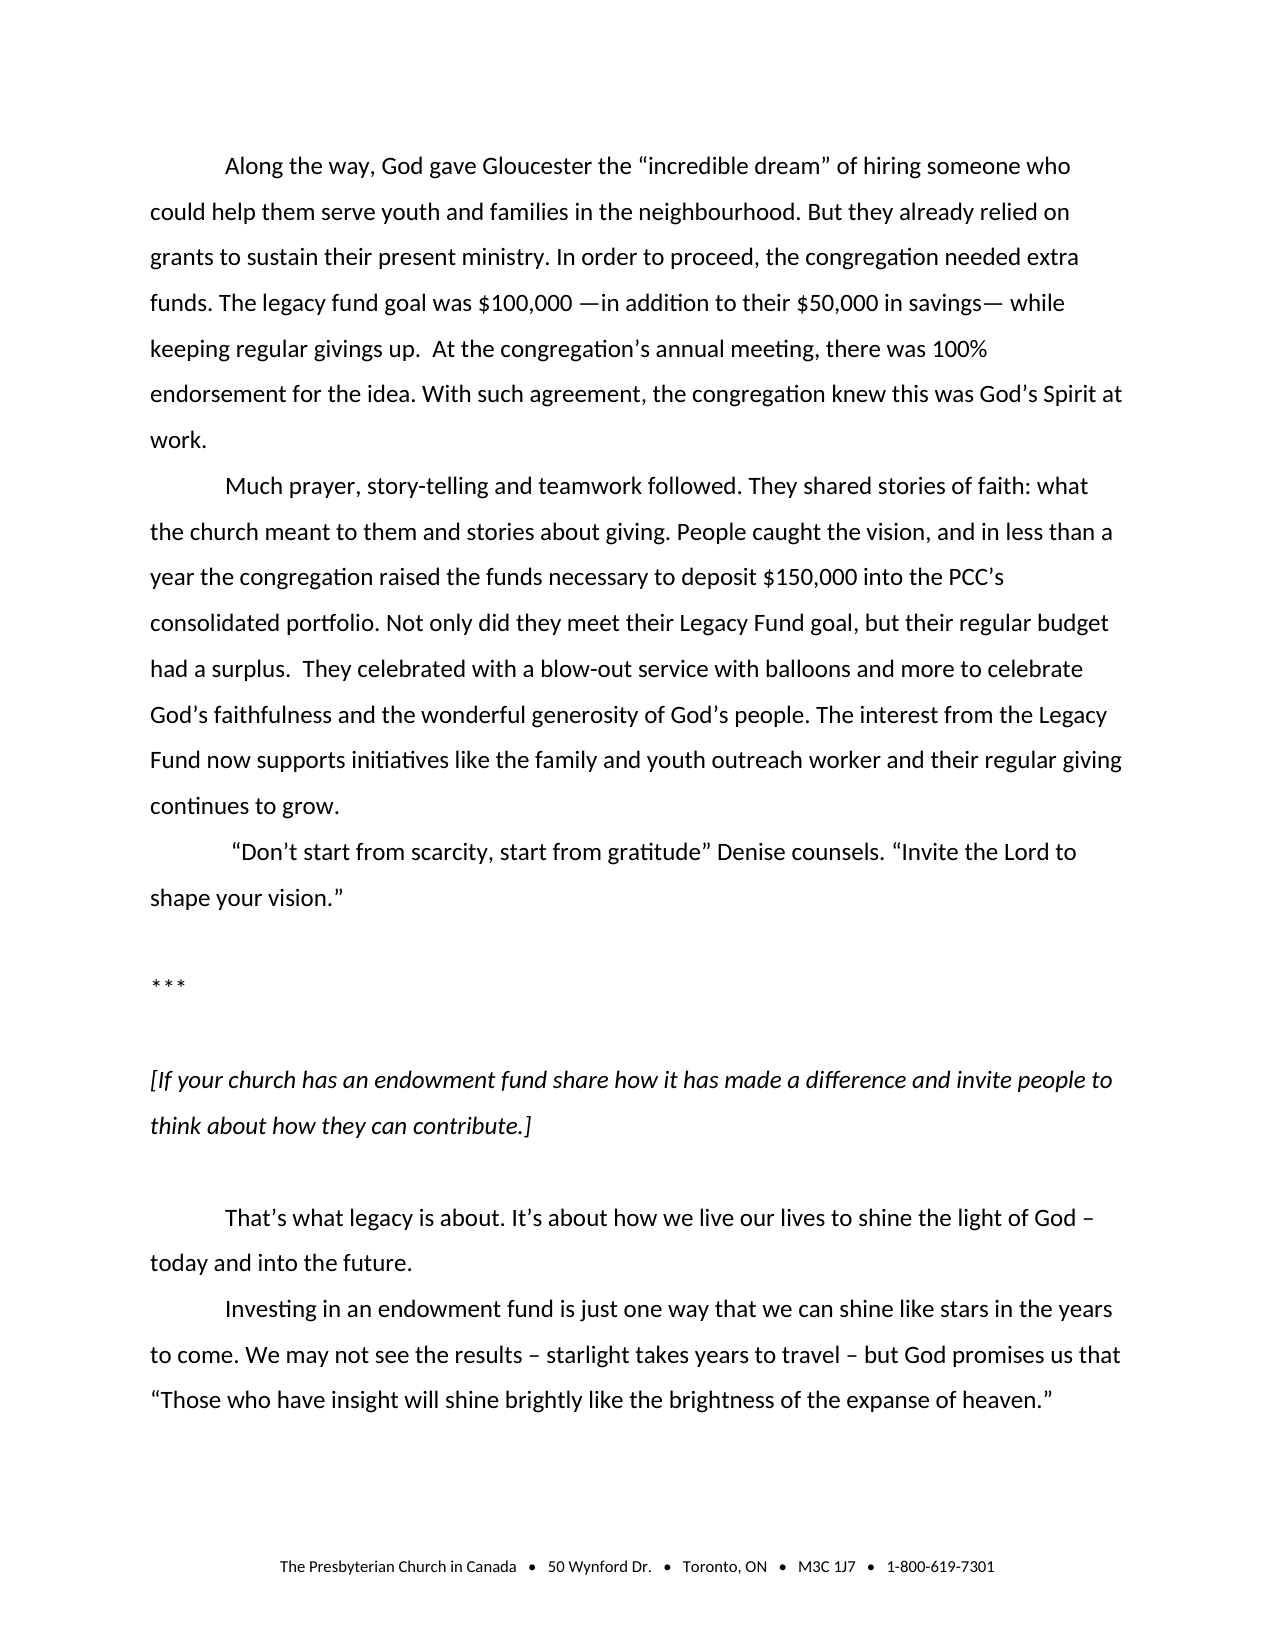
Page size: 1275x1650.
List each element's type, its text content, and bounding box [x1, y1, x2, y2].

text Investing in an endowment fund is just one way that we can shine like stars in the years to come. We may not see the results – starlight takes years to travel – but God promises us that “Those who have insight will shine brightly like the brightness of the expanse of heaven.” [150, 1293, 1125, 1415]
text Along the way, God gave Gloucester the “incredible dream” of hiring someone who could help them serve youth and families in the neighbourhood. But they already relied on grants to sustain their present ministry. In order to proceed, the congregation needed extra funds. The legacy fund goal was $100,000 —in addition to their $50,000 in savings— while keeping regular givings up. At the congregation’s annual meeting, there was 100% endorsement for the idea. With such agreement, the congregation knew this was God’s Spirit at work. [150, 150, 1125, 455]
text [If your church has an endowment fund share how it has made a difference and invite people to think about how they can contribute.] [150, 1064, 1125, 1141]
text That’s what legacy is about. It’s about how we live our lives to shine the light of God – today and into the future. [150, 1202, 1125, 1278]
text “Don’t start from scarcity, start from gratitude” Denise counsels. “Invite the Lord to shape your vision.” [150, 836, 1125, 912]
text *** [150, 973, 1125, 1004]
text Much prayer, story-telling and teamwork followed. They shared stories of faith: what the church meant to them and stories about giving. People caught the vision, and in less than a year the congregation raised the funds necessary to deposit $150,000 into the PCC’s consolidated portfolio. Not only did they meet their Legacy Fund goal, but their regular budget had a surplus. They celebrated with a blow-out service with balloons and more to celebrate God’s faithfulness and the wonderful generosity of God’s people. The interest from the Legacy Fund now supports initiatives like the family and youth outreach worker and their regular giving continues to grow. [150, 470, 1125, 821]
